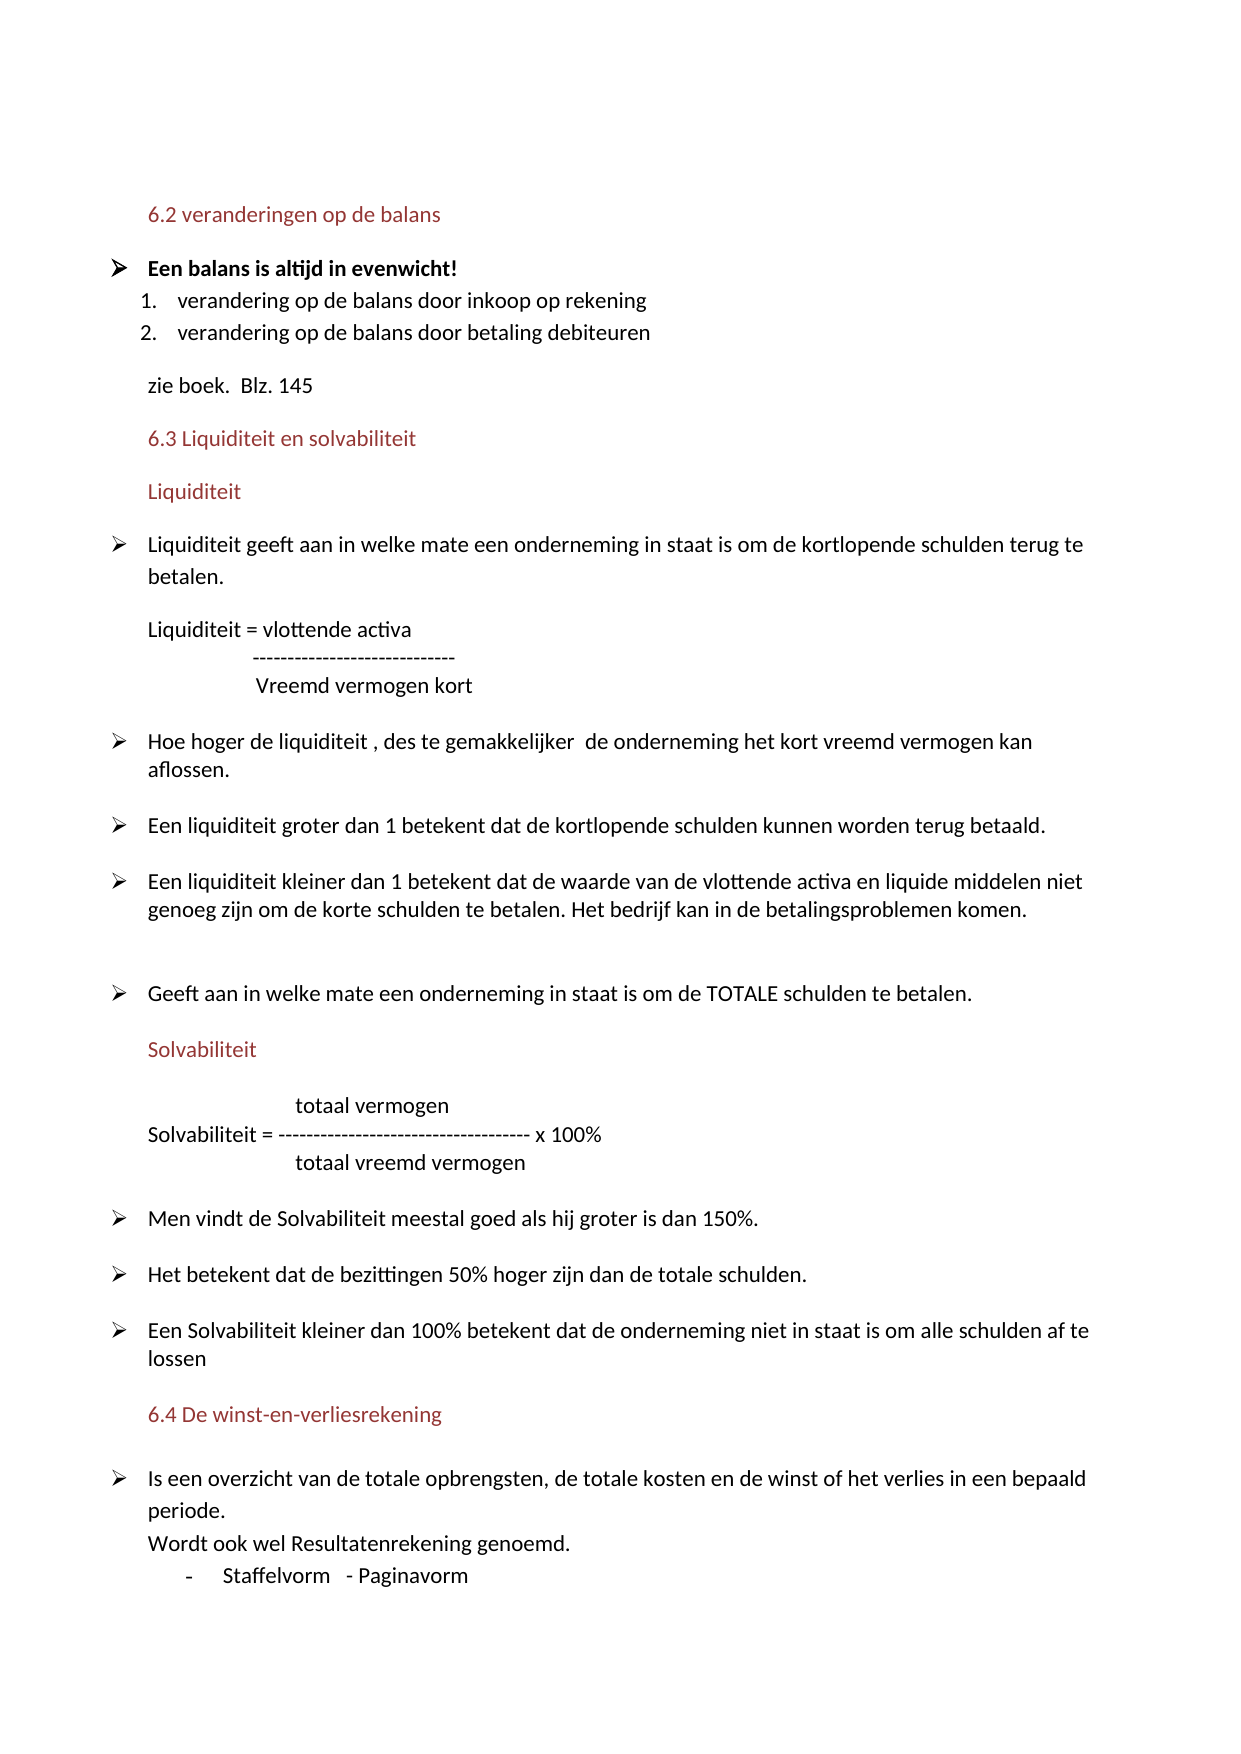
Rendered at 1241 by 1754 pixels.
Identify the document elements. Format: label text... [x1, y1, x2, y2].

list Is een overzicht van de totale opbrengsten, de totale kosten en de winst of het verlies in een bepaald periode. [110, 1464, 1093, 1524]
list Men vindt de Solvabiliteit meestal goed als hij groter is dan 150%. [110, 1204, 1093, 1232]
list verandering op de balans door inkoop op rekening [140, 286, 1093, 314]
list verandering op de balans door betaling debiteuren [140, 318, 1093, 346]
text Vreemd vermogen kort [148, 671, 1093, 699]
text Liquiditeit [148, 477, 1093, 505]
text totaal vermogen [148, 1092, 1093, 1120]
list Het betekent dat de bezittingen 50% hoger zijn dan de totale schulden. [110, 1260, 1093, 1288]
text 6.2 veranderingen op de balans [148, 201, 1093, 229]
text Wordt ook wel Resultatenrekening genoemd. [148, 1529, 1093, 1557]
list Solvabiliteit [148, 1036, 1093, 1064]
text Solvabiliteit = ------------------------------------ x 100% [148, 1120, 1093, 1148]
list Een liquiditeit groter dan 1 betekent dat de kortlopende schulden kunnen worden terug betaald. [110, 811, 1093, 839]
text totaal vreemd vermogen [148, 1148, 1093, 1176]
list Een liquiditeit kleiner dan 1 betekent dat de waarde van de vlottende activa en liquide middelen niet genoeg zijn om de korte schulden te betalen. Het bedrijf kan in de betalingsproblemen komen. [110, 867, 1093, 923]
text ----------------------------- [148, 643, 1093, 671]
text Liquiditeit = vlottende activa [148, 615, 1093, 643]
list Hoe hoger de liquiditeit , des te gemakkelijker de onderneming het kort vreemd vermogen kan aflossen. [110, 727, 1093, 783]
list Een balans is altijd in evenwicht! [110, 254, 1093, 282]
list Liquiditeit geeft aan in welke mate een onderneming in staat is om de kortlopende schulden terug te betalen. [110, 530, 1093, 590]
list Een Solvabiliteit kleiner dan 100% betekent dat de onderneming niet in staat is om alle schulden af te lossen [110, 1316, 1093, 1372]
text 6.4 De winst-en-verliesrekening [148, 1400, 1093, 1428]
text 6.3 Liquiditeit en solvabiliteit [148, 424, 1093, 452]
text zie boek. Blz. 145 [148, 371, 1093, 399]
list Geeft aan in welke mate een onderneming in staat is om de TOTALE schulden te betalen. [110, 979, 1093, 1008]
list Staffelvorm - Paginavorm [185, 1561, 1093, 1589]
